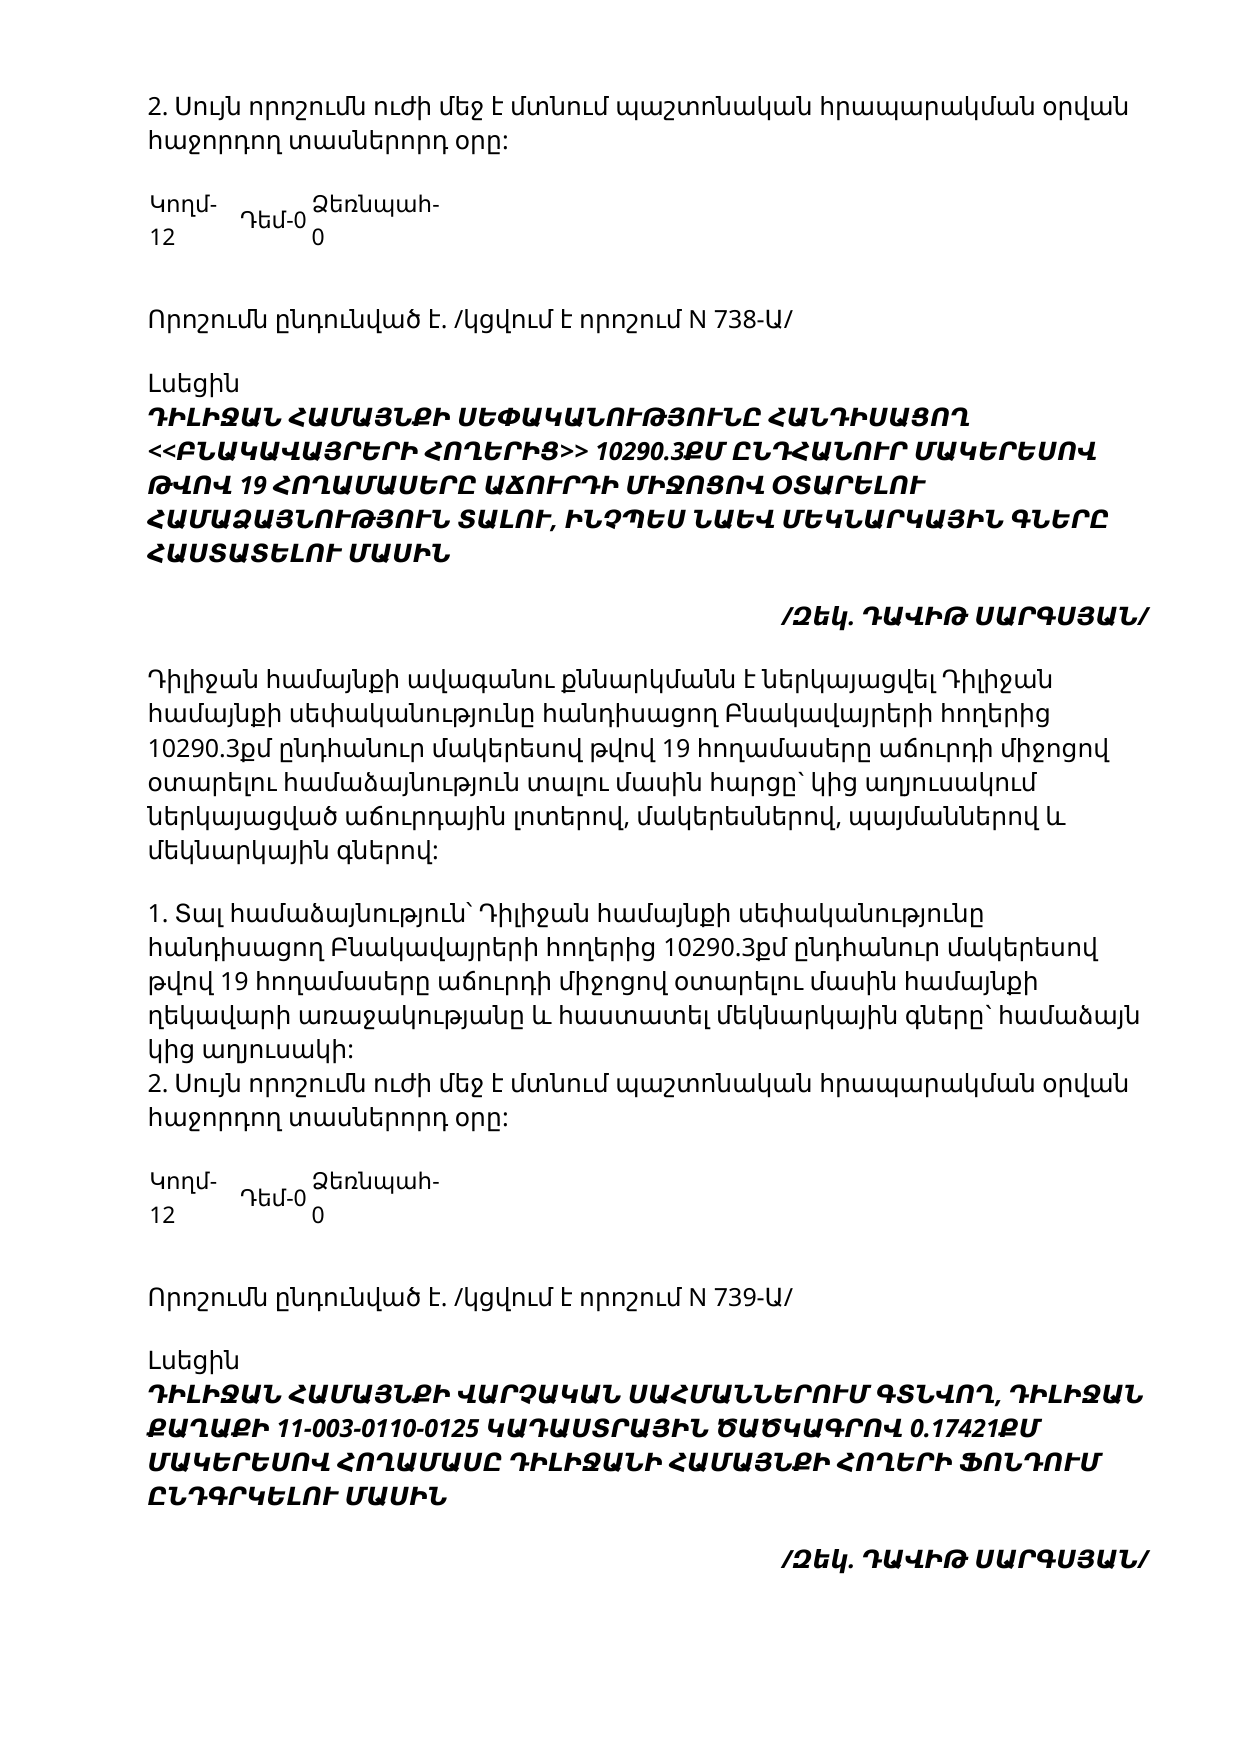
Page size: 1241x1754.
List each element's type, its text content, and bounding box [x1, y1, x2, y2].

text /Զեկ. ԴԱՎԻԹ ՍԱՐԳՍՅԱՆ/ [147, 599, 1151, 633]
text Որոշումն ընդունված է. /կցվում է որոշում N 739-Ա/ [147, 1279, 1151, 1313]
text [147, 89, 1151, 157]
text Լսեցին ԴԻԼԻՋԱՆ ՀԱՄԱՅՆՔԻ ՎԱՐՉԱԿԱՆ ՍԱՀՄԱՆՆԵՐՈՒՄ ԳՏՆՎՈՂ, ԴԻԼԻՋԱՆ ՔԱՂԱՔԻ 11-003-0110-0125 ԿԱԴԱՍՏՐԱՅԻՆ ԾԱԾԿԱԳՐՈՎ 0.17421ՔՄ ՄԱԿԵՐԵՍՈՎ ՀՈՂԱՄԱՍԸ ԴԻԼԻՋԱՆԻ ՀԱՄԱՅՆՔԻ ՀՈՂԵՐԻ ՖՈՆԴՈՒՄ ԸՆԴԳՐԿԵԼՈՒ ՄԱՍԻՆ [147, 1342, 1151, 1513]
table_header Կողմ-12 [148, 1163, 238, 1250]
text Լսեցին ԴԻԼԻՋԱՆ ՀԱՄԱՅՆՔԻ ՍԵՓԱԿԱՆՈՒԹՅՈՒՆԸ ՀԱՆԴԻՍԱՑՈՂ <<ԲՆԱԿԱՎԱՅՐԵՐԻ ՀՈՂԵՐԻՑ>> 10290.3ՔՄ ԸՆԴՀԱՆՈՒՐ ՄԱԿԵՐԵՍՈՎ ԹՎՈՎ 19 ՀՈՂԱՄԱՍԵՐԸ ԱՃՈՒՐԴԻ ՄԻՋՈՑՈՎ ՕՏԱՐԵԼՈՒ ՀԱՄԱՁԱՅՆՈՒԹՅՈՒՆ ՏԱԼՈՒ, ԻՆՉՊԵՍ ՆԱԵՎ ՄԵԿՆԱՐԿԱՅԻՆ ԳՆԵՐԸ ՀԱՍՏԱՏԵԼՈՒ ՄԱՍԻՆ [147, 365, 1151, 570]
table_header Ձեռնպահ-0 [310, 186, 443, 273]
table_header Ձեռնպահ-0 [310, 1163, 443, 1250]
table_header Դեմ-0 [238, 1163, 310, 1250]
text Որոշումն ընդունված է. /կցվում է որոշում N 738-Ա/ [147, 302, 1151, 336]
text 1. Տալ համաձայնություն՝ Դիլիջան համայնքի սեփականությունը հանդիսացող Բնակավայրերի հողերից 10290.3քմ ընդհանուր մակերեսով թվով 19 հողամասերը աճուրդի միջոցով օտարելու մասին համայնքի ղեկավարի առաջակությանը և հաստատել մեկնարկային գները` համաձայն կից աղյուսակի: 2. Սույն որոշումն ուժի մեջ է մտնում պաշտոնական հրապարակման օրվան հաջորդող տասներորդ օրը: [147, 896, 1151, 1134]
table_header Դեմ-0 [238, 186, 310, 273]
table_header Կողմ-12 [148, 186, 238, 273]
text Դիլիջան համայնքի ավագանու քննարկմանն է ներկայացվել Դիլիջան համայնքի սեփականությունը հանդիսացող Բնակավայրերի հողերից 10290.3քմ ընդհանուր մակերեսով թվով 19 հողամասերը աճուրդի միջոցով օտարելու համաձայնություն տալու մասին հարցը` կից աղյուսակում ներկայացված աճուրդային լոտերով, մակերեսներով, պայմաններով և մեկնարկային գներով: [147, 662, 1151, 866]
text /Զեկ. ԴԱՎԻԹ ՍԱՐԳՍՅԱՆ/ [147, 1542, 1151, 1576]
